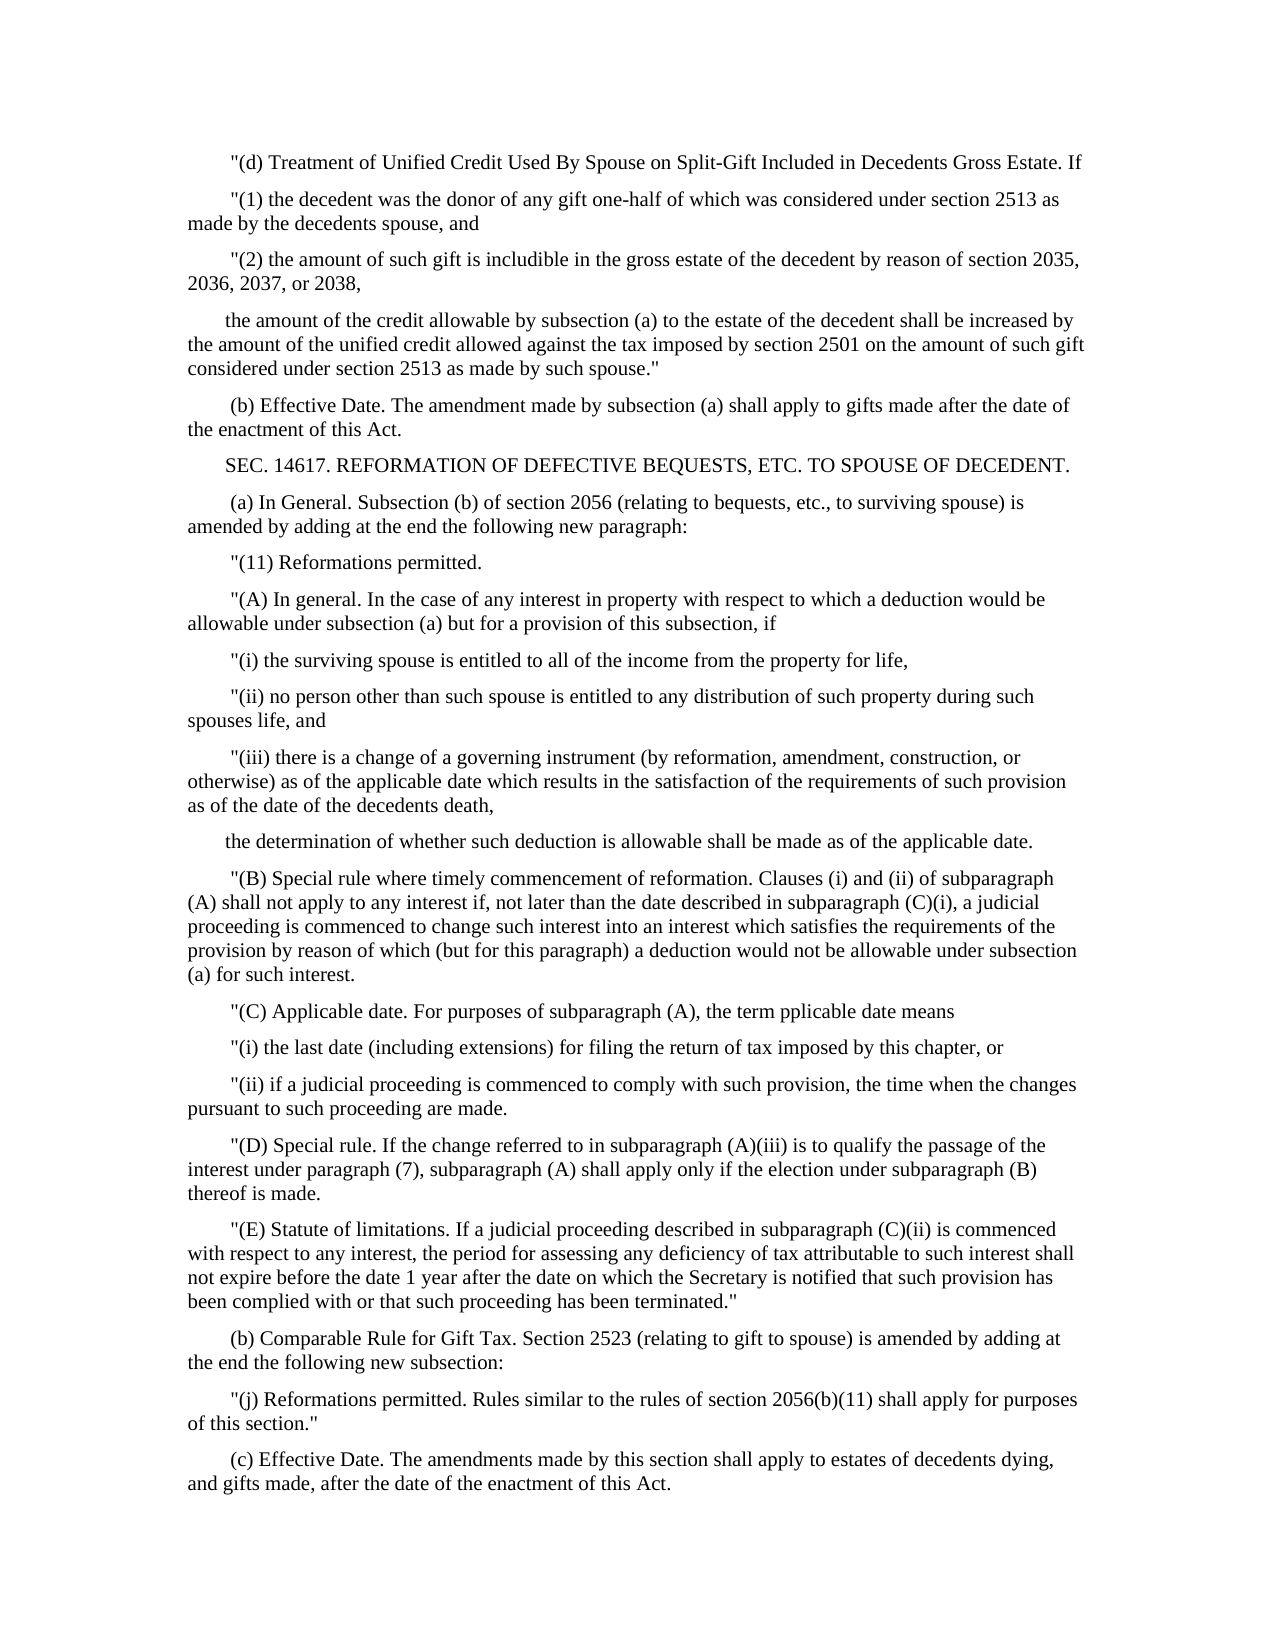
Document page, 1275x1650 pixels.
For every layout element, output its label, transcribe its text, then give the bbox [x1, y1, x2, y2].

text "(1) the decedent was the donor of any gift one-half of which was considered under section 2513 as made by the decedents spouse, and [187, 187, 1087, 235]
text (a) In General. Subsection (b) of section 2056 (relating to bequests, etc., to surviving spouse) is amended by adding at the end the following new paragraph: [187, 490, 1087, 538]
text the amount of the credit allowable by subsection (a) to the estate of the decedent shall be increased by the amount of the unified credit allowed against the tax imposed by section 2501 on the amount of such gift considered under section 2513 as made by such spouse." [187, 308, 1087, 380]
text SEC. 14617. REFORMATION OF DEFECTIVE BEQUESTS, ETC. TO SPOUSE OF DECEDENT. [187, 453, 1087, 477]
text "(i) the last date (including extensions) for filing the return of tax imposed by this chapter, or [187, 1035, 1087, 1059]
text "(C) Applicable date. For purposes of subparagraph (A), the term pplicable date means [187, 999, 1087, 1023]
text "(B) Special rule where timely commencement of reformation. Clauses (i) and (ii) of subparagraph (A) shall not apply to any interest if, not later than the date described in subparagraph (C)(i), a judicial proceeding is commenced to change such interest into an interest which satisfies the requirements of the provision by reason of which (but for this paragraph) a deduction would not be allowable under subsection (a) for such interest. [187, 866, 1087, 986]
text the determination of whether such deduction is allowable shall be made as of the applicable date. [187, 829, 1087, 853]
text "(A) In general. In the case of any interest in property with respect to which a deduction would be allowable under subsection (a) but for a provision of this subsection, if [187, 587, 1087, 635]
text "(11) Reformations permitted. [187, 550, 1087, 574]
text "(ii) no person other than such spouse is entitled to any distribution of such property during such spouses life, and [187, 684, 1087, 732]
text "(j) Reformations permitted. Rules similar to the rules of section 2056(b)(11) shall apply for purposes of this section." [187, 1387, 1087, 1435]
text "(iii) there is a change of a governing instrument (by reformation, amendment, construction, or otherwise) as of the applicable date which results in the satisfaction of the requirements of such provision as of the date of the decedents death, [187, 745, 1087, 817]
text (b) Comparable Rule for Gift Tax. Section 2523 (relating to gift to spouse) is amended by adding at the end the following new subsection: [187, 1326, 1087, 1374]
text "(D) Special rule. If the change referred to in subparagraph (A)(iii) is to qualify the passage of the interest under paragraph (7), subparagraph (A) shall apply only if the election under subparagraph (B) thereof is made. [187, 1132, 1087, 1205]
text "(i) the surviving spouse is entitled to all of the income from the property for life, [187, 647, 1087, 672]
text "(2) the amount of such gift is includible in the gross estate of the decedent by reason of section 2035, 2036, 2037, or 2038, [187, 247, 1087, 295]
text (c) Effective Date. The amendments made by this section shall apply to estates of decedents dying, and gifts made, after the date of the enactment of this Act. [187, 1447, 1087, 1495]
text "(d) Treatment of Unified Credit Used By Spouse on Split-Gift Included in Decedents Gross Estate. If [187, 150, 1087, 174]
text "(E) Statute of limitations. If a judicial proceeding described in subparagraph (C)(ii) is commenced with respect to any interest, the period for assessing any deficiency of tax attributable to such interest shall not expire before the date 1 year after the date on which the Secretary is notified that such provision has been complied with or that such proceeding has been terminated." [187, 1217, 1087, 1313]
text (b) Effective Date. The amendment made by subsection (a) shall apply to gifts made after the date of the enactment of this Act. [187, 392, 1087, 441]
text "(ii) if a judicial proceeding is commenced to comply with such provision, the time when the changes pursuant to such proceeding are made. [187, 1072, 1087, 1120]
